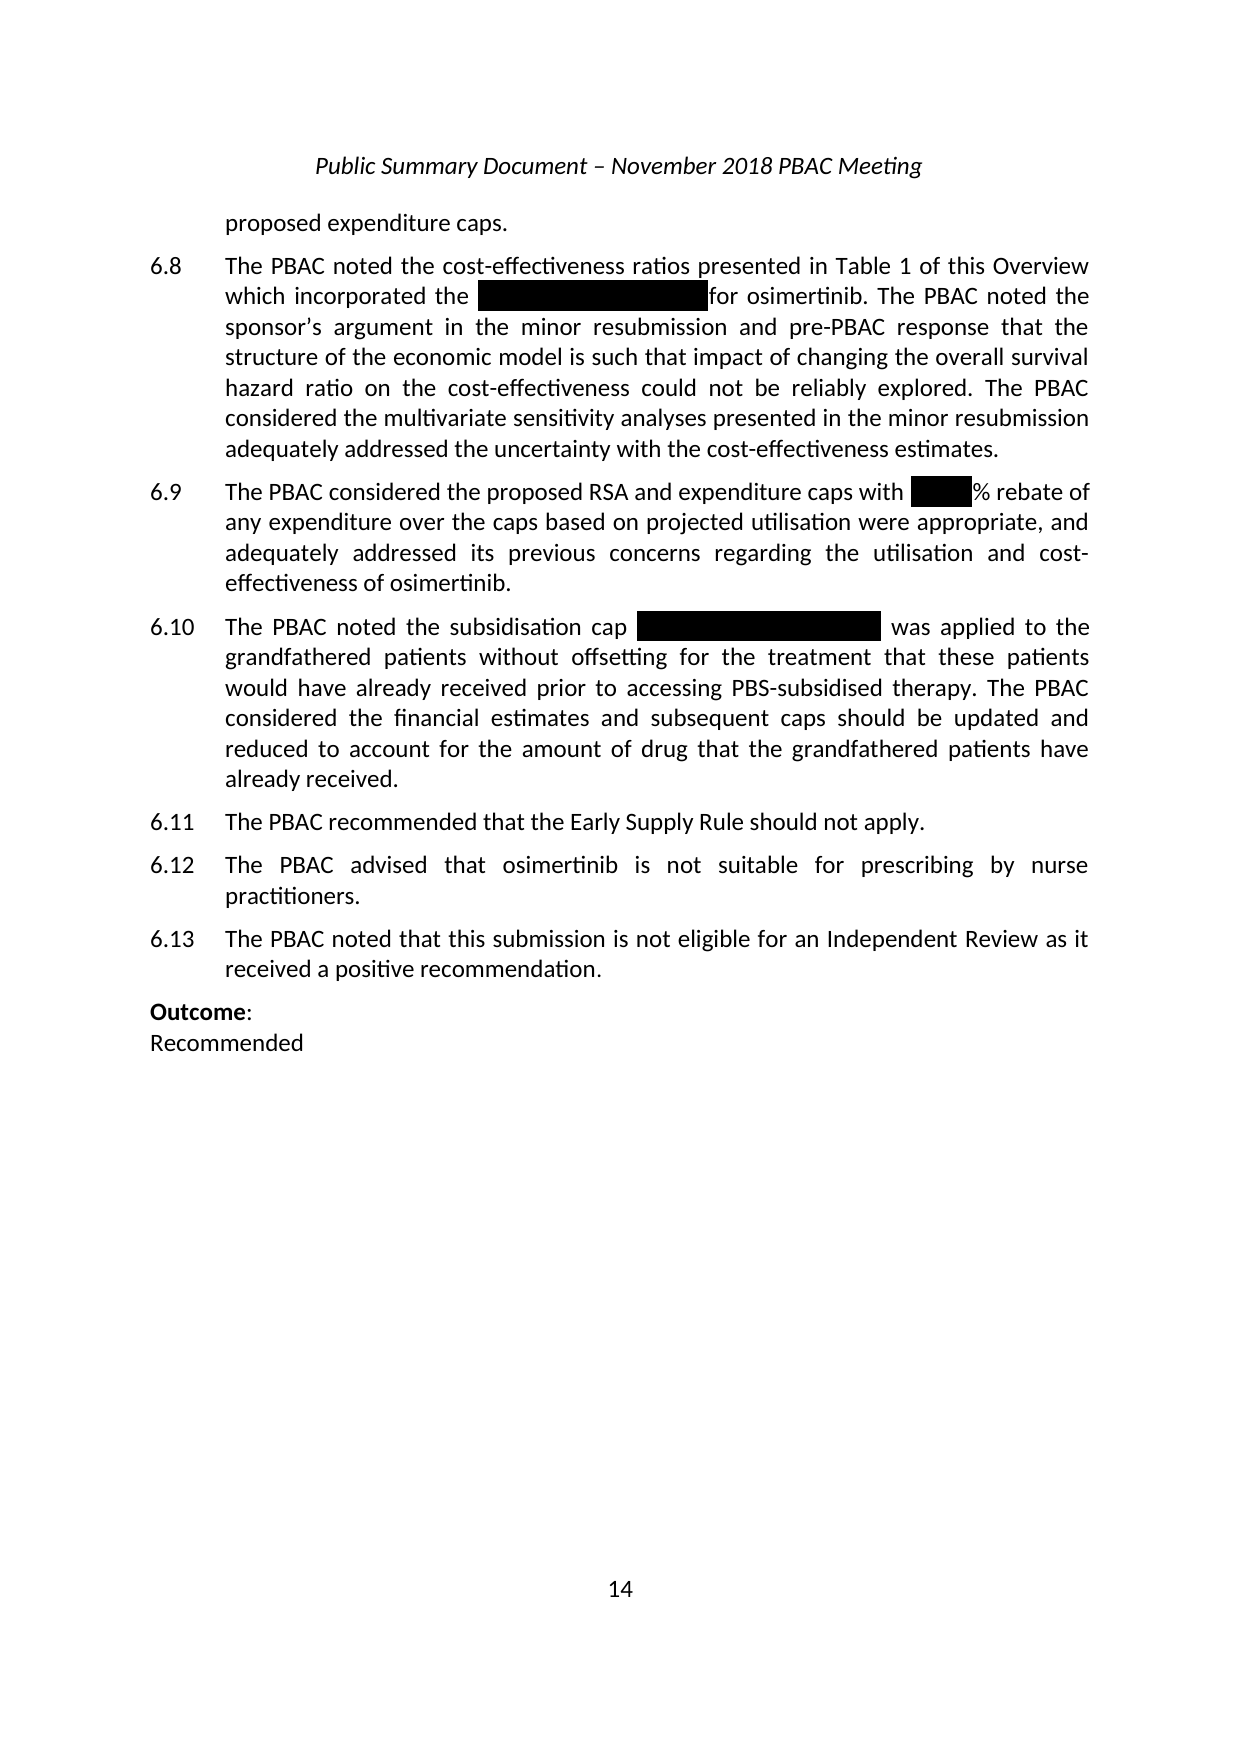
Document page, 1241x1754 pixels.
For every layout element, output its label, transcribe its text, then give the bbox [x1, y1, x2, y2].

list The PBAC noted the subsidisation cap ''''' ''''''''''''''' '''''' ''''''''''''' was applied to the grandfathered patients without offsetting for the treatment that these patients would have already received prior to accessing PBS-subsidised therapy. The PBAC considered the financial estimates and subsequent caps should be updated and reduced to account for the amount of drug that the grandfathered patients have already received. [150, 611, 1090, 794]
list The PBAC recommended that the Early Supply Rule should not apply. [150, 806, 1090, 837]
list The PBAC considered the proposed RSA and expenditure caps with ''' '''''''% rebate of any expenditure over the caps based on projected utilisation were appropriate, and adequately addressed its previous concerns regarding the utilisation and cost-effectiveness of osimertinib. [150, 476, 1090, 598]
text Outcome: [150, 996, 1090, 1027]
list The PBAC noted the cost-effectiveness ratios presented in Table 1 of this Overview which incorporated the ''''''''''''''' '''''''''''''' '''''''' for osimertinib. The PBAC noted the sponsor’s argument in the minor resubmission and pre-PBAC response that the structure of the economic model is such that impact of changing the overall survival hazard ratio on the cost-effectiveness could not be reliably explored. The PBAC considered the multivariate sensitivity analyses presented in the minor resubmission adequately addressed the uncertainty with the cost-effectiveness estimates. [150, 250, 1090, 463]
text Recommended [150, 1027, 1090, 1057]
list The PBAC advised that osimertinib is not suitable for prescribing by nurse practitioners. [150, 849, 1090, 910]
list The PBAC also noted the sponsor agreed to ''' '''''''% rebate for use above the proposed expenditure caps. [150, 207, 1090, 237]
list The PBAC noted that this submission is not eligible for an Independent Review as it received a positive recommendation. [150, 923, 1090, 984]
